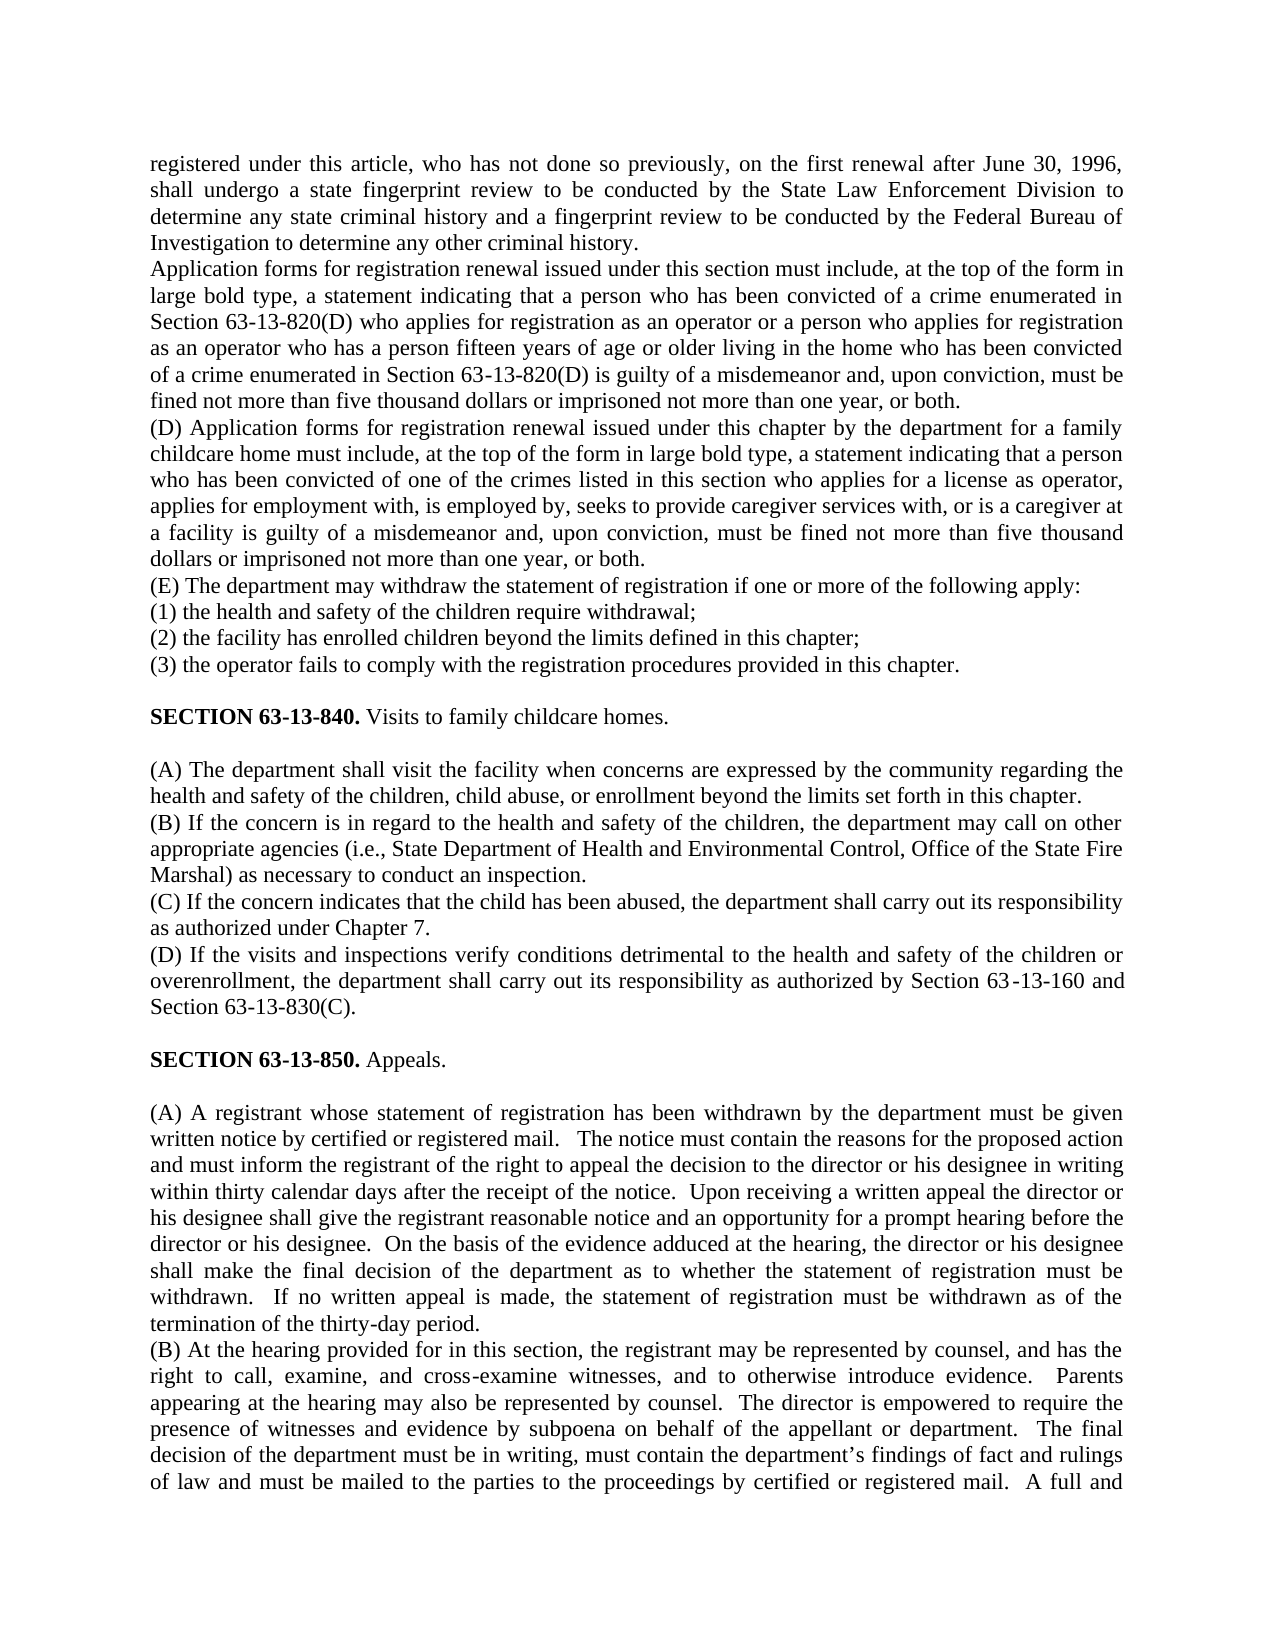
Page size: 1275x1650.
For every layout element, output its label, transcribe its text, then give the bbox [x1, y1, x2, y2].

text (1) the health and safety of the children require withdrawal; [150, 598, 1125, 624]
text SECTION 63-13-840. Visits to family childcare homes. [150, 703, 1125, 730]
text (2) the facility has enrolled children beyond the limits defined in this chapter; [150, 624, 1125, 651]
text Application forms for registration renewal issued under this section must include, at the top of the form in large bold type, a statement indicating that a person who has been convicted of a crime enumerated in Section 63-13-820(D) who applies for registration as an operator or a person who applies for registration as an operator who has a person fifteen years of age or older living in the home who has been convicted of a crime enumerated in Section 63-13-820(D) is guilty of a misdemeanor and, upon conviction, must be fined not more than five thousand dollars or imprisoned not more than one year, or both. [150, 255, 1125, 413]
text (C) If the concern indicates that the child has been abused, the department shall carry out its responsibility as authorized under Chapter 7. [150, 888, 1125, 941]
text (D) Application forms for registration renewal issued under this chapter by the department for a family childcare home must include, at the top of the form in large bold type, a statement indicating that a person who has been convicted of one of the crimes listed in this section who applies for a license as operator, applies for employment with, is employed by, seeks to provide caregiver services with, or is a caregiver at a facility is guilty of a misdemeanor and, upon conviction, must be fined not more than five thousand dollars or imprisoned not more than one year, or both. [150, 413, 1125, 572]
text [150, 150, 1125, 255]
text (B) If the concern is in regard to the health and safety of the children, the department may call on other appropriate agencies (i.e., State Department of Health and Environmental Control, Office of the State Fire Marshal) as necessary to conduct an inspection. [150, 809, 1125, 888]
text (D) If the visits and inspections verify conditions detrimental to the health and safety of the children or overenrollment, the department shall carry out its responsibility as authorized by Section 63-13-160 and Section 63-13-830(C). [150, 941, 1125, 1020]
text SECTION 63-13-850. Appeals. [150, 1046, 1125, 1072]
text (A) The department shall visit the facility when concerns are expressed by the community regarding the health and safety of the children, child abuse, or enrollment beyond the limits set forth in this chapter. [150, 756, 1125, 809]
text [150, 1336, 1125, 1494]
text (A) A registrant whose statement of registration has been withdrawn by the department must be given written notice by certified or registered mail. The notice must contain the reasons for the proposed action and must inform the registrant of the right to appeal the decision to the director or his designee in writing within thirty calendar days after the receipt of the notice. Upon receiving a written appeal the director or his designee shall give the registrant reasonable notice and an opportunity for a prompt hearing before the director or his designee. On the basis of the evidence adduced at the hearing, the director or his designee shall make the final decision of the department as to whether the statement of registration must be withdrawn. If no written appeal is made, the statement of registration must be withdrawn as of the termination of the thirty-day period. [150, 1099, 1125, 1336]
text (E) The department may withdraw the statement of registration if one or more of the following apply: [150, 572, 1125, 598]
text (3) the operator fails to comply with the registration procedures provided in this chapter. [150, 651, 1125, 677]
